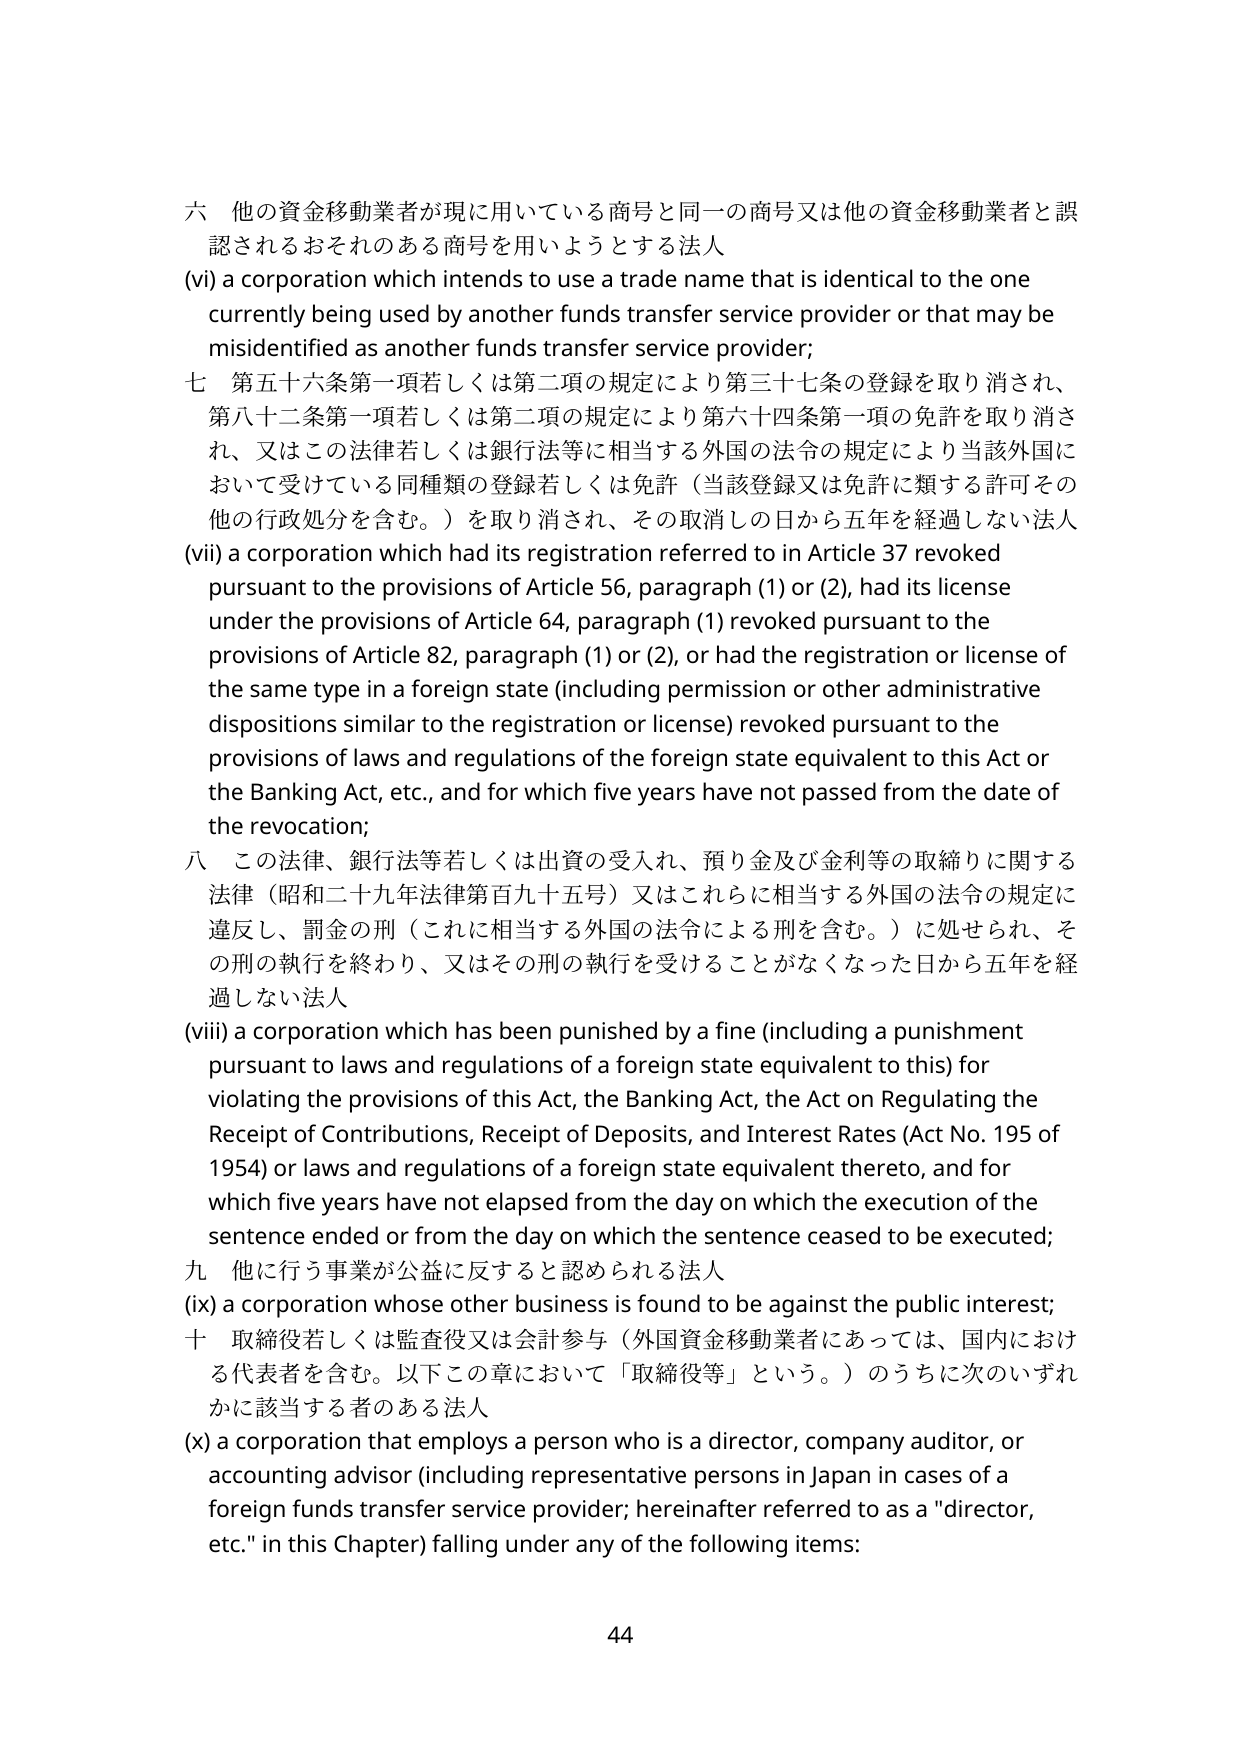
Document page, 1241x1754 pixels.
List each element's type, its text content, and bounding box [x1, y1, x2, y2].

text 八 この法律、銀行法等若しくは出資の受入れ、預り金及び金利等の取締りに関する法律（昭和二十九年法律第百九十五号）又はこれらに相当する外国の法令の規定に違反し、罰金の刑（これに相当する外国の法令による刑を含む。）に処せられ、その刑の執行を終わり、又はその刑の執行を受けることがなくなった日から五年を経過しない法人 [184, 843, 1079, 1014]
text (vii) a corporation which had its registration referred to in Article 37 revoked pursuant to the provisions of Article 56, paragraph (1) or (2), had its license under the provisions of Article 64, paragraph (1) revoked pursuant to the provisions of Article 82, paragraph (1) or (2), or had the registration or license of the same type in a foreign state (including permission or other administrative dispositions similar to the registration or license) revoked pursuant to the provisions of laws and regulations of the foreign state equivalent to this Act or the Banking Act, etc., and for which five years have not passed from the date of the revocation; [184, 535, 1079, 843]
text (vi) a corporation which intends to use a trade name that is identical to the one currently being used by another funds transfer service provider or that may be misidentified as another funds transfer service provider; [184, 262, 1079, 364]
text 九 他に行う事業が公益に反すると認められる法人 [184, 1253, 1079, 1287]
text (x) a corporation that employs a person who is a director, company auditor, or accounting advisor (including representative persons in Japan in cases of a foreign funds transfer service provider; hereinafter referred to as a "director, etc." in this Chapter) falling under any of the following items: [184, 1424, 1079, 1560]
text 七 第五十六条第一項若しくは第二項の規定により第三十七条の登録を取り消され、第八十二条第一項若しくは第二項の規定により第六十四条第一項の免許を取り消され、又はこの法律若しくは銀行法等に相当する外国の法令の規定により当該外国において受けている同種類の登録若しくは免許（当該登録又は免許に類する許可その他の行政処分を含む。）を取り消され、その取消しの日から五年を経過しない法人 [184, 364, 1079, 535]
text 十 取締役若しくは監査役又は会計参与（外国資金移動業者にあっては、国内における代表者を含む。以下この章において「取締役等」という。）のうちに次のいずれかに該当する者のある法人 [184, 1321, 1079, 1424]
text (viii) a corporation which has been punished by a fine (including a punishment pursuant to laws and regulations of a foreign state equivalent to this) for violating the provisions of this Act, the Banking Act, the Act on Regulating the Receipt of Contributions, Receipt of Deposits, and Interest Rates (Act No. 195 of 1954) or laws and regulations of a foreign state equivalent thereto, and for which five years have not elapsed from the day on which the execution of the sentence ended or from the day on which the sentence ceased to be executed; [184, 1014, 1079, 1253]
text 六 他の資金移動業者が現に用いている商号と同一の商号又は他の資金移動業者と誤認されるおそれのある商号を用いようとする法人 [184, 194, 1079, 262]
text (ix) a corporation whose other business is found to be against the public interest; [184, 1287, 1079, 1321]
